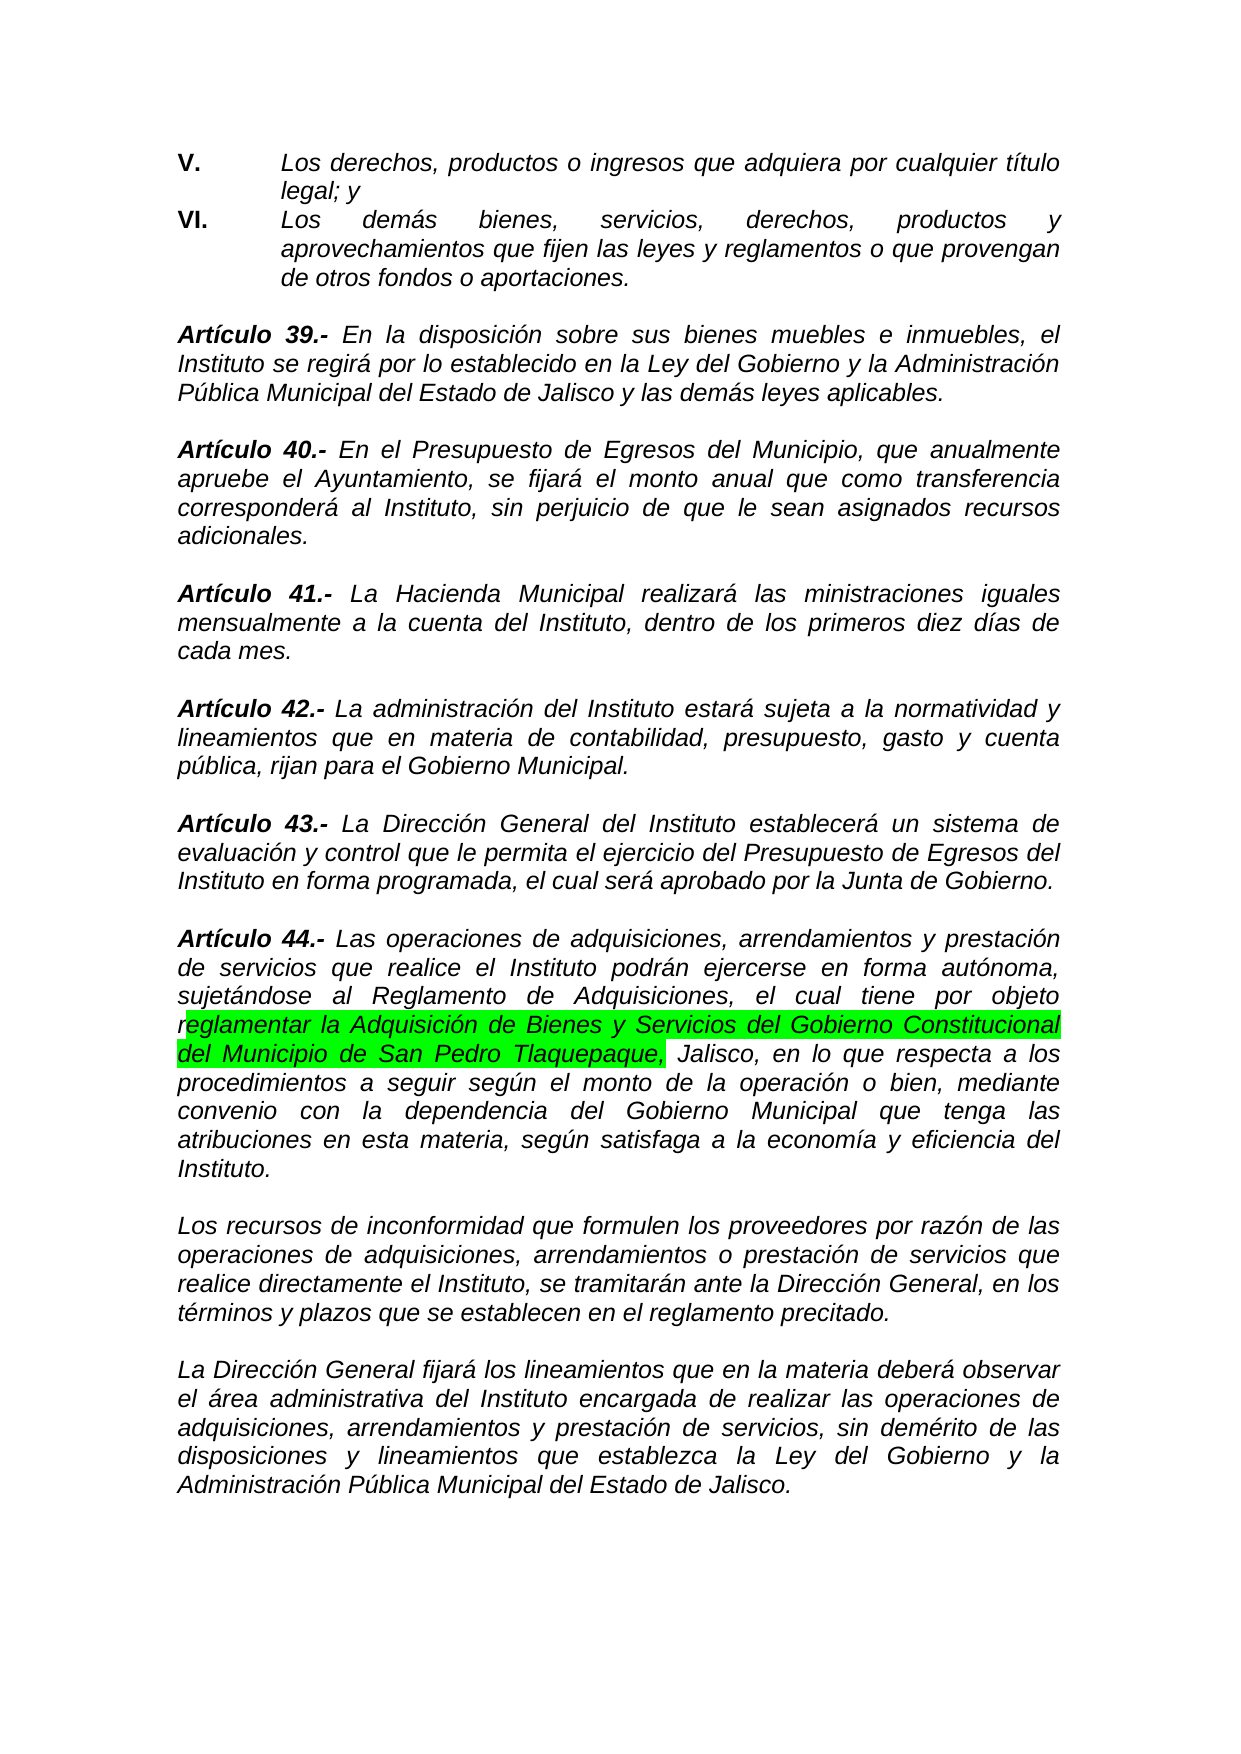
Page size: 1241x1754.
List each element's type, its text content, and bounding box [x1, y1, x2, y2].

text Artículo 40.- En el Presupuesto de Egresos del Municipio, que anualmente apruebe el Ayuntamiento, se fijará el monto anual que como transferencia corresponderá al Instituto, sin perjuicio de que le sean asignados recursos adicionales. [177, 435, 1064, 550]
text La Dirección General fijará los lineamientos que en la materia deberá observar el área administrativa del Instituto encargada de realizar las operaciones de adquisiciones, arrendamientos y prestación de servicios, sin demérito de las disposiciones y lineamientos que establezca la Ley del Gobierno y la Administración Pública Municipal del Estado de Jalisco. [177, 1355, 1064, 1499]
text Artículo 39.- En la disposición sobre sus bienes muebles e inmuebles, el Instituto se regirá por lo establecido en la Ley del Gobierno y la Administración Pública Municipal del Estado de Jalisco y las demás leyes aplicables. [177, 320, 1064, 406]
text Artículo 44.- Las operaciones de adquisiciones, arrendamientos y prestación de servicios que realice el Instituto podrán ejercerse en forma autónoma, sujetándose al Reglamento de Adquisiciones, el cual tiene por objeto reglamentar la Adquisición de Bienes y Servicios del Gobierno Constitucional del Municipio de San Pedro Tlaquepaque, Jalisco, en lo que respecta a los procedimientos a seguir según el monto de la operación o bien, mediante convenio con la dependencia del Gobierno Municipal que tenga las atribuciones en esta materia, según satisfaga a la economía y eficiencia del Instituto. [177, 924, 1064, 1183]
text Artículo 42.- La administración del Instituto estará sujeta a la normatividad y lineamientos que en materia de contabilidad, presupuesto, gasto y cuenta pública, rijan para el Gobierno Municipal. [177, 694, 1064, 780]
text Artículo 41.- La Hacienda Municipal realizará las ministraciones iguales mensualmente a la cuenta del Instituto, dentro de los primeros diez días de cada mes. [177, 579, 1064, 665]
text Los recursos de inconformidad que formulen los proveedores por razón de las operaciones de adquisiciones, arrendamientos o prestación de servicios que realice directamente el Instituto, se tramitarán ante la Dirección General, en los términos y plazos que se establecen en el reglamento precitado. [177, 1211, 1064, 1326]
list Los derechos, productos o ingresos que adquiera por cualquier título legal; y [177, 148, 1064, 205]
text Artículo 43.- La Dirección General del Instituto establecerá un sistema de evaluación y control que le permita el ejercicio del Presupuesto de Egresos del Instituto en forma programada, el cual será aprobado por la Junta de Gobierno. [177, 809, 1064, 895]
list Los demás bienes, servicios, derechos, productos y aprovechamientos que fijen las leyes y reglamentos o que provengan de otros fondos o aportaciones. [177, 205, 1064, 291]
